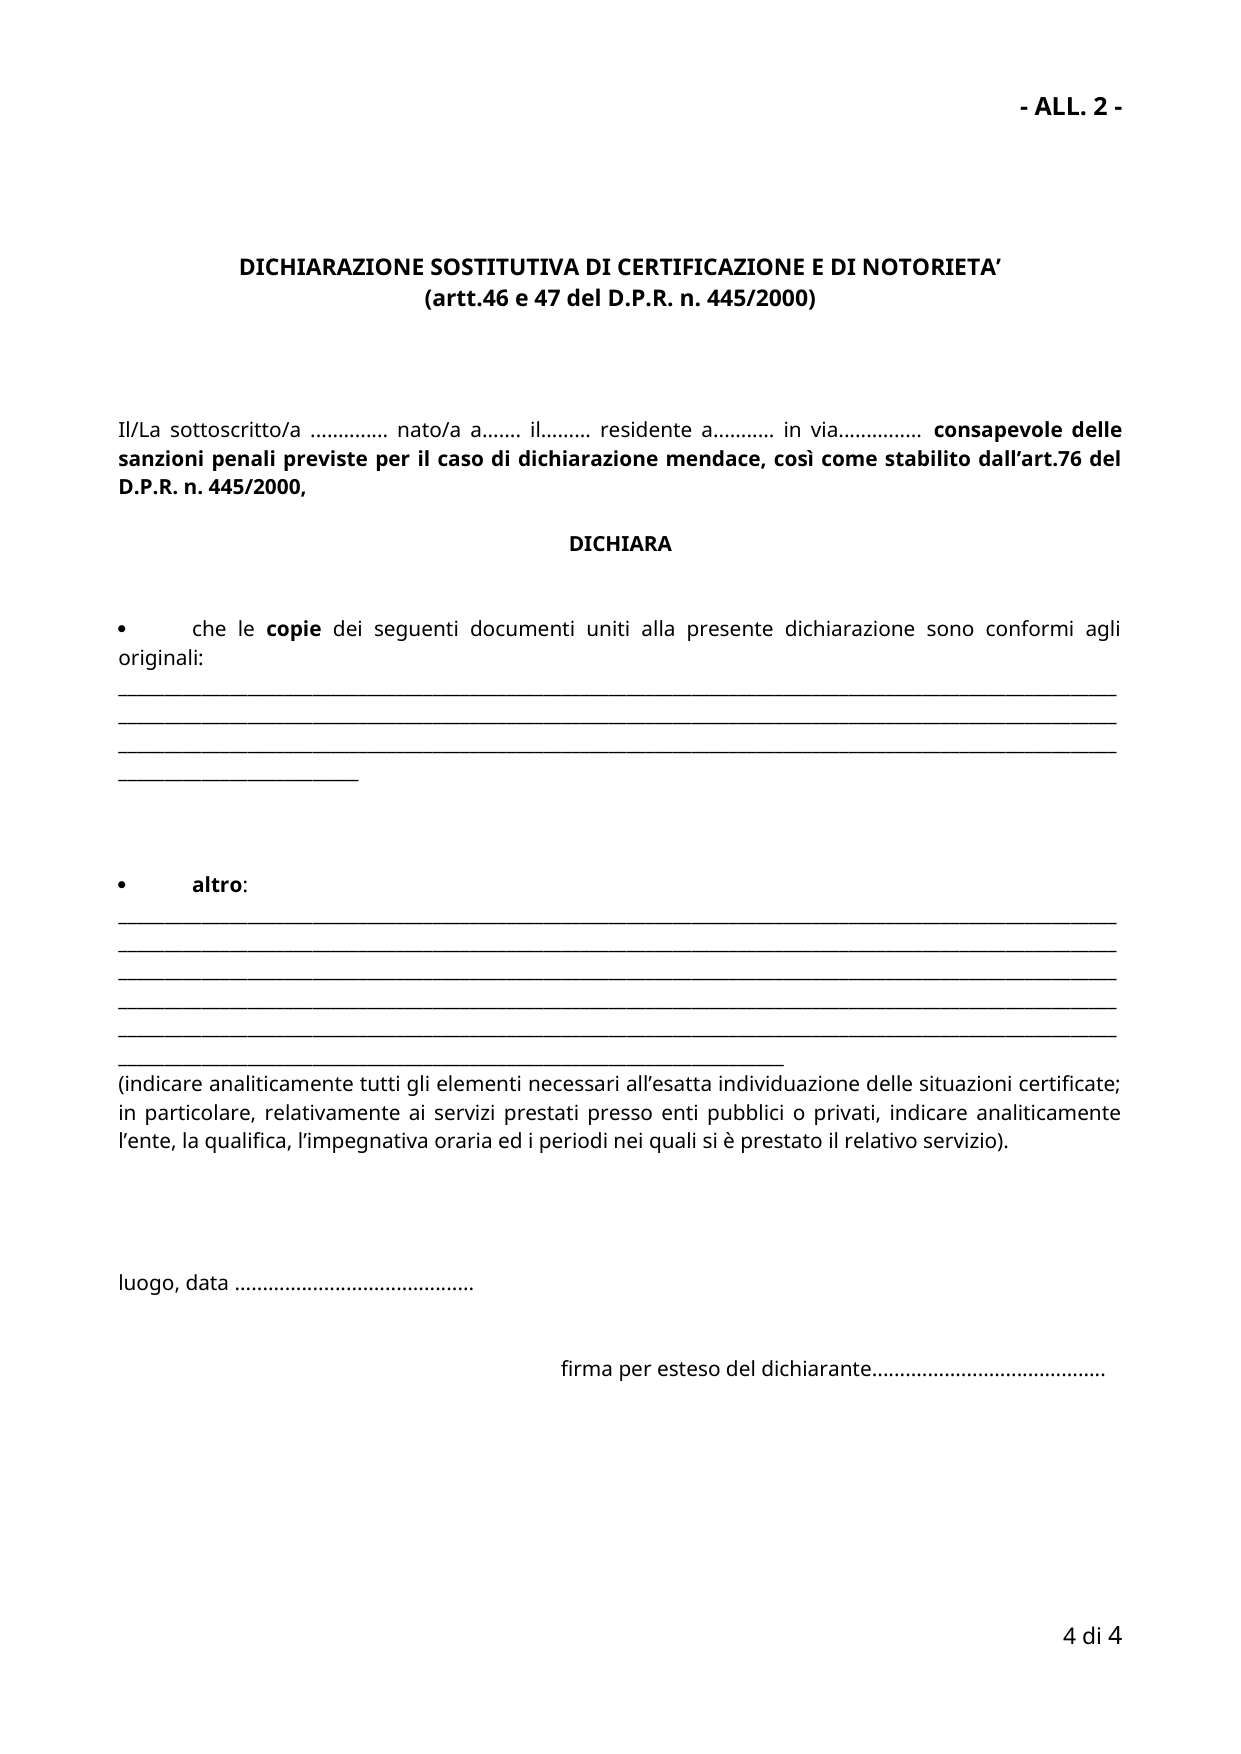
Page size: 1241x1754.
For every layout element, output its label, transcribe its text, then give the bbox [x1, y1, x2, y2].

text (artt.46 e 47 del D.P.R. n. 445/2000) [118, 282, 1122, 313]
text firma per esteso del dichiarante.......................................... [118, 1354, 1122, 1382]
text DICHIARA [118, 529, 1122, 557]
text (indicare analiticamente tutti gli elementi necessari all’esatta individuazione delle situazioni certificate; in particolare, relativamente ai servizi prestati presso enti pubblici o privati, indicare analiticamente l’ente, la qualifica, l’impegnativa oraria ed i periodi nei quali si è prestato il relativo servizio). [118, 1069, 1122, 1154]
text luogo, data ........................................... [118, 1268, 1122, 1297]
text Il/La sottoscritto/a .............. nato/a a....... il......... residente a........... in via............... consapevole delle sanzioni penali previste per il caso di dichiarazione mendace, così come stabilito dall’art.76 del D.P.R. n. 445/2000, [118, 415, 1122, 501]
text - ALL. 2 - [118, 89, 1122, 123]
subtitle DICHIARAZIONE SOSTITUTIVA DI CERTIFICAZIONE E DI NOTORIETA’ [118, 251, 1122, 282]
list che le copie dei seguenti documenti uniti alla presente dichiarazione sono conformi agli originali: [118, 614, 1122, 671]
list altro: ____________________________________________________________________________________________________________________________________________________________________________________________________________________________________________________________________________________________________________________________________________________________________________________________________________________________________________________________________________________________________________________________________________________________________________________________________________________________________ [118, 870, 1122, 1069]
text ______________________________________________________________________________________________________________________________________________________________________________________________________________________________________________________________________________________________________________________________________________________________ [118, 671, 1122, 785]
